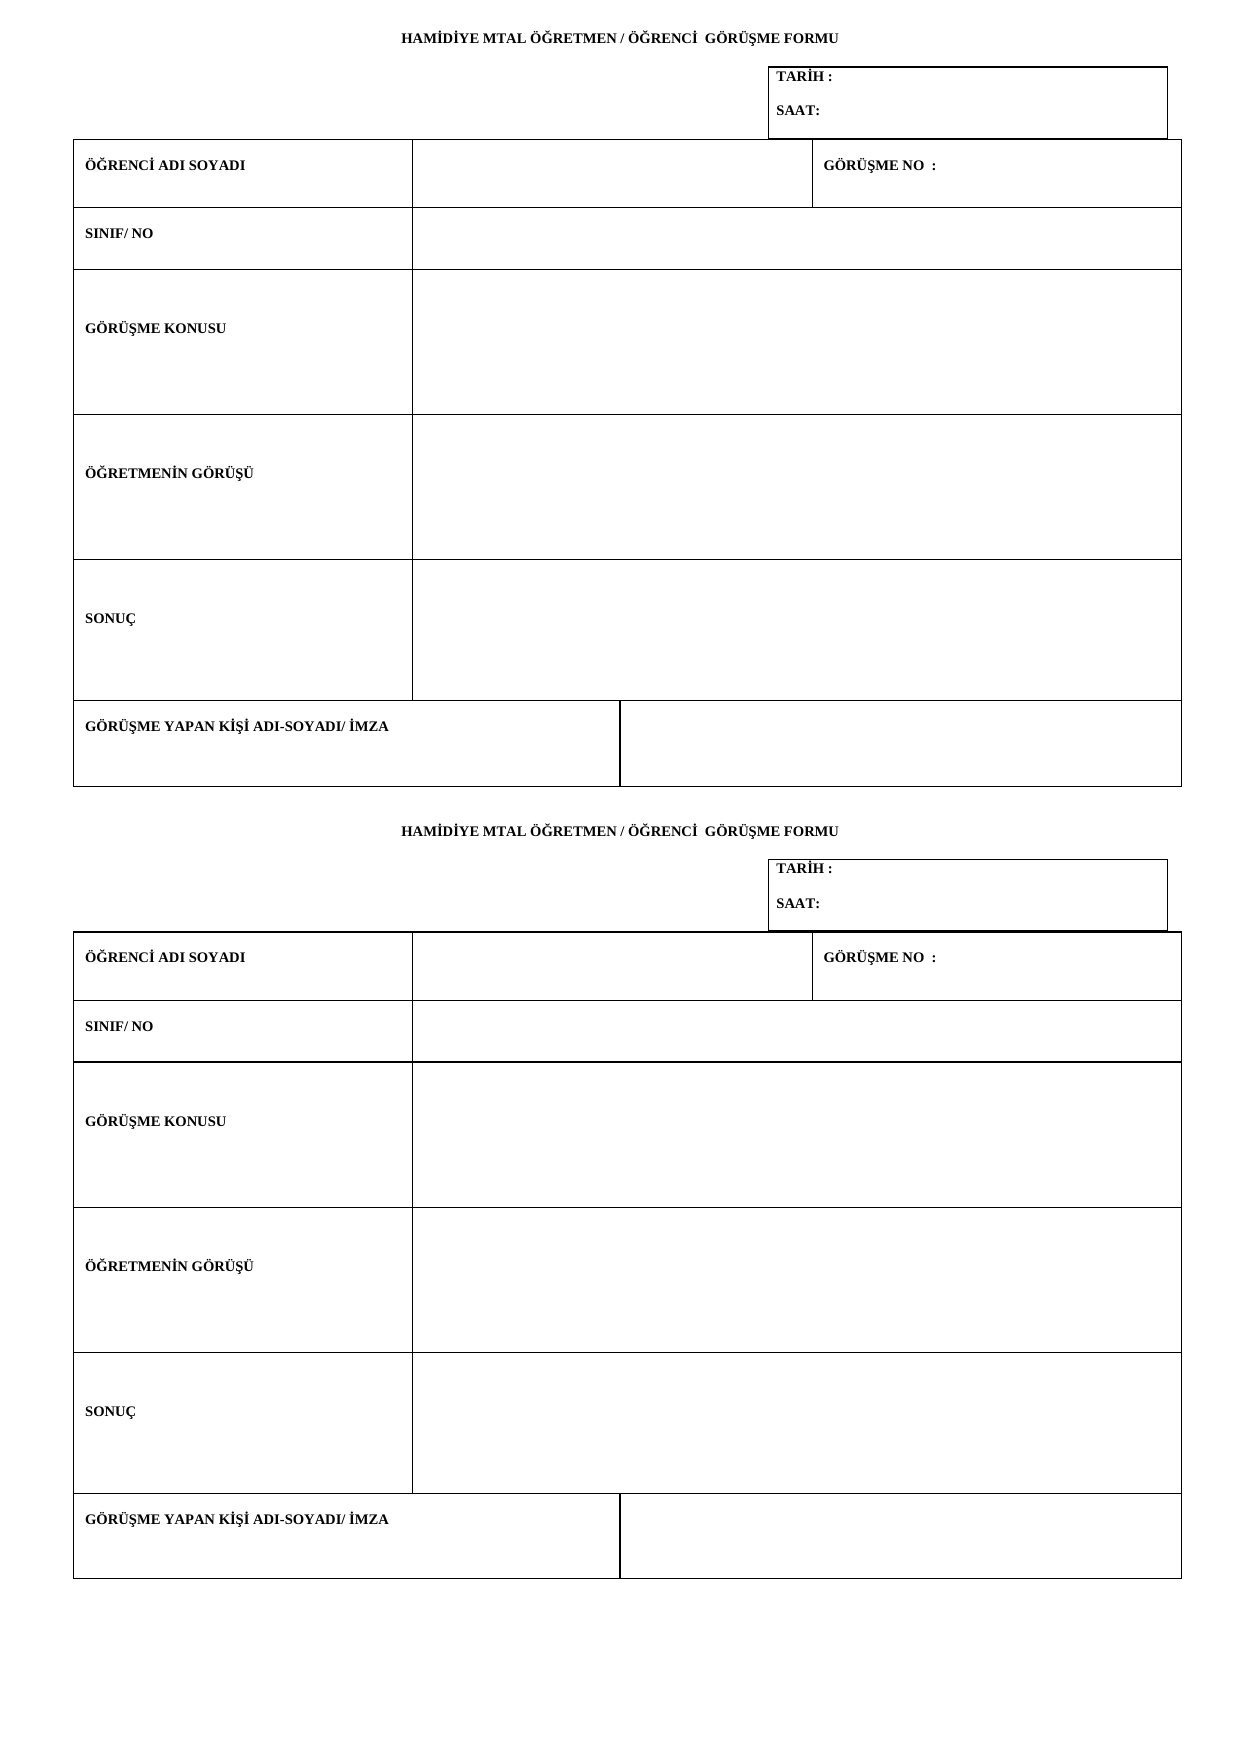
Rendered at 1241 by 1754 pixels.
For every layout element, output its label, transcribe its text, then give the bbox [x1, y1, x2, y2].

table_header ÖĞRENCİ ADI SOYADI [74, 933, 412, 999]
table_cell ÖĞRETMENİN GÖRÜŞÜ [74, 415, 412, 559]
table_cell [413, 1001, 1181, 1061]
table_cell [621, 1494, 1181, 1578]
table_cell [621, 701, 1181, 786]
table_cell GÖRÜŞME KONUSU [74, 270, 412, 414]
table_cell SONUÇ [74, 560, 412, 700]
table_header TARİH : SAAT: [769, 860, 1167, 930]
table_cell SINIF/ NO [74, 208, 412, 269]
table_cell [413, 1063, 1181, 1207]
table_cell [413, 208, 1181, 269]
text HAMİDİYE MTAL ÖĞRETMEN / ÖĞRENCİ GÖRÜŞME FORMU [148, 29, 1093, 46]
text HAMİDİYE MTAL ÖĞRETMEN / ÖĞRENCİ GÖRÜŞME FORMU [148, 822, 1093, 839]
table_cell [413, 560, 1181, 700]
table_cell [413, 1353, 1181, 1493]
table_cell SINIF/ NO [74, 1001, 412, 1061]
table_cell GÖRÜŞME KONUSU [74, 1063, 412, 1207]
table_cell [413, 270, 1181, 414]
table_cell GÖRÜŞME YAPAN KİŞİ ADI-SOYADI/ İMZA [74, 1494, 619, 1578]
table_cell [413, 415, 1181, 559]
table_cell SONUÇ [74, 1353, 412, 1493]
table_cell GÖRÜŞME YAPAN KİŞİ ADI-SOYADI/ İMZA [74, 701, 619, 786]
table_header ÖĞRENCİ ADI SOYADI [74, 140, 412, 207]
table_header [413, 933, 812, 999]
table_cell ÖĞRETMENİN GÖRÜŞÜ [74, 1208, 412, 1352]
table_header TARİH : SAAT: [769, 68, 1167, 138]
table_header [413, 140, 812, 207]
table_header GÖRÜŞME NO : [813, 140, 1181, 207]
table_cell [413, 1208, 1181, 1352]
table_header GÖRÜŞME NO : [813, 933, 1181, 999]
